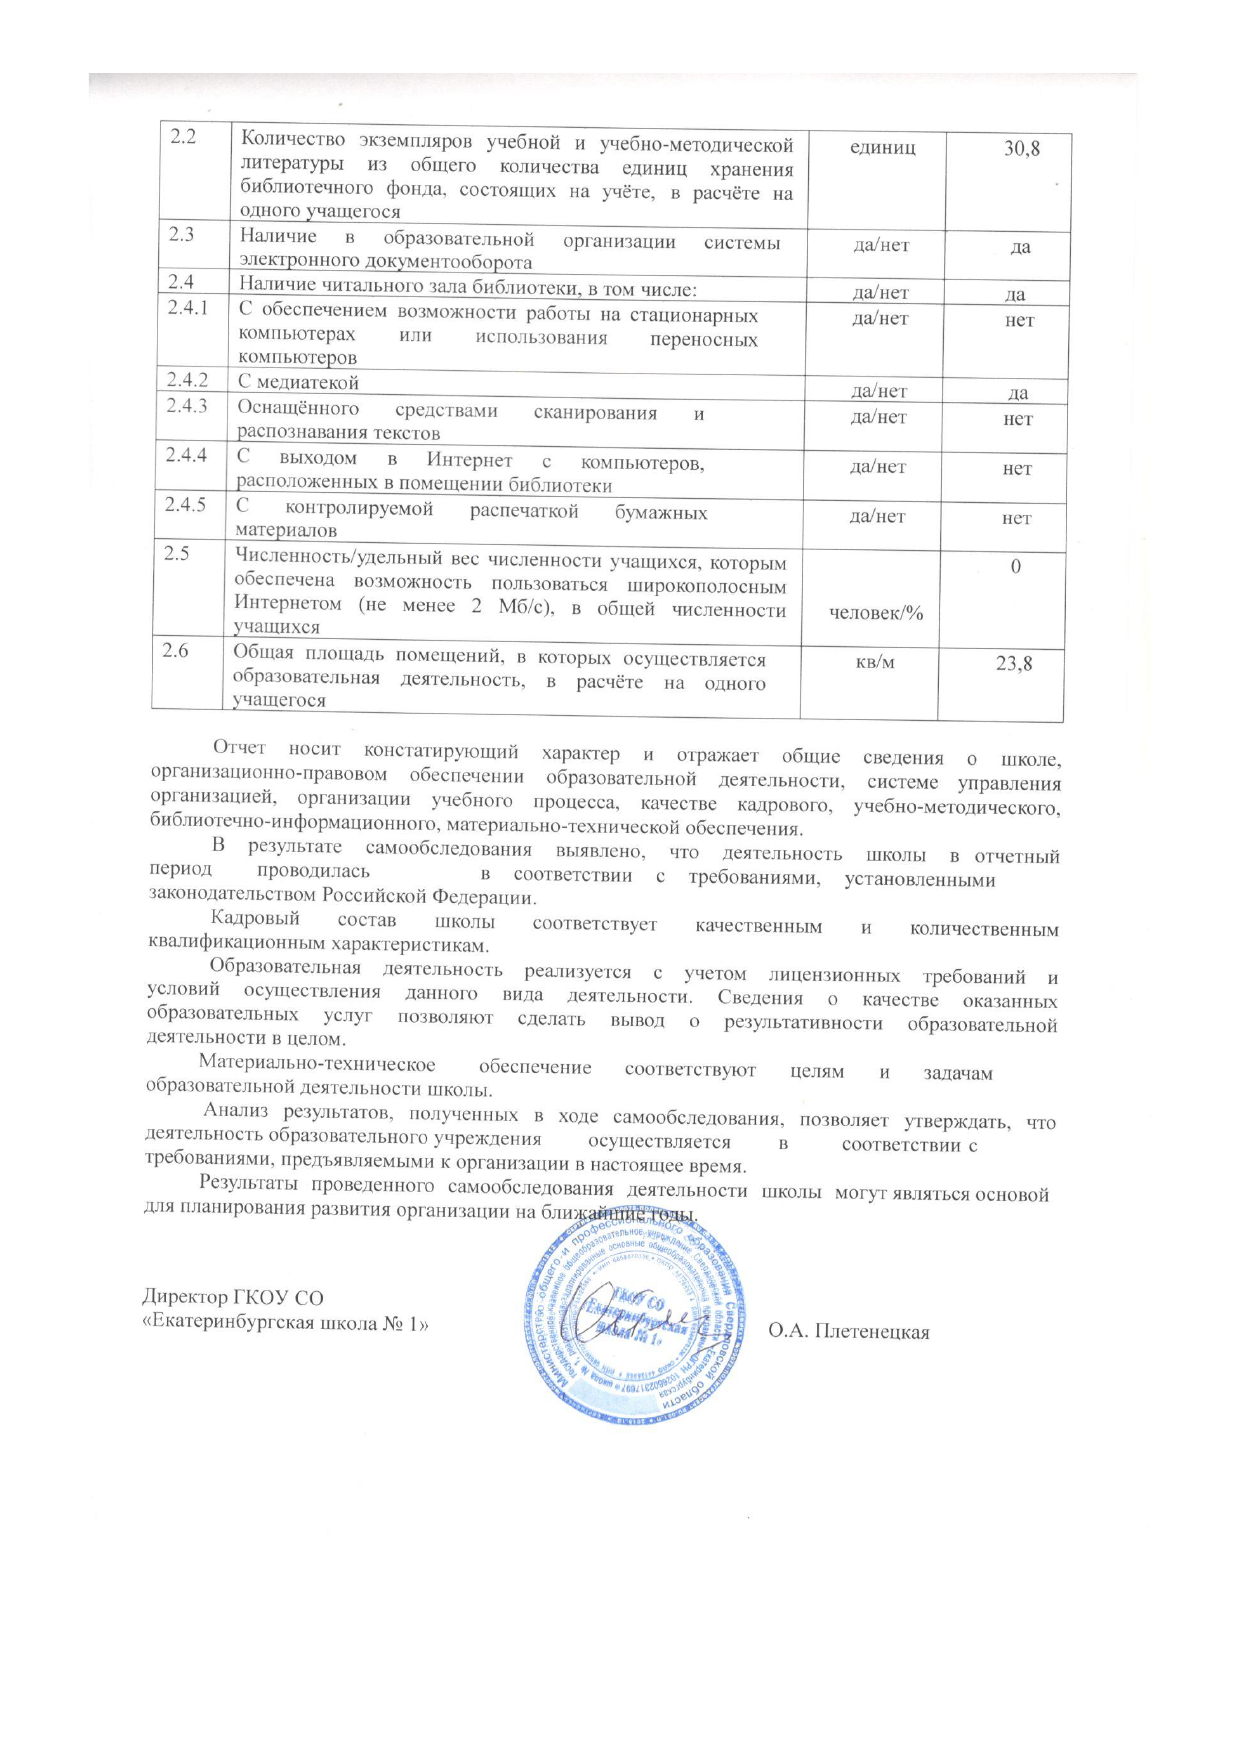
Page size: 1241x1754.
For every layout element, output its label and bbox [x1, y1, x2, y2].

picture [88, 73, 1167, 1556]
